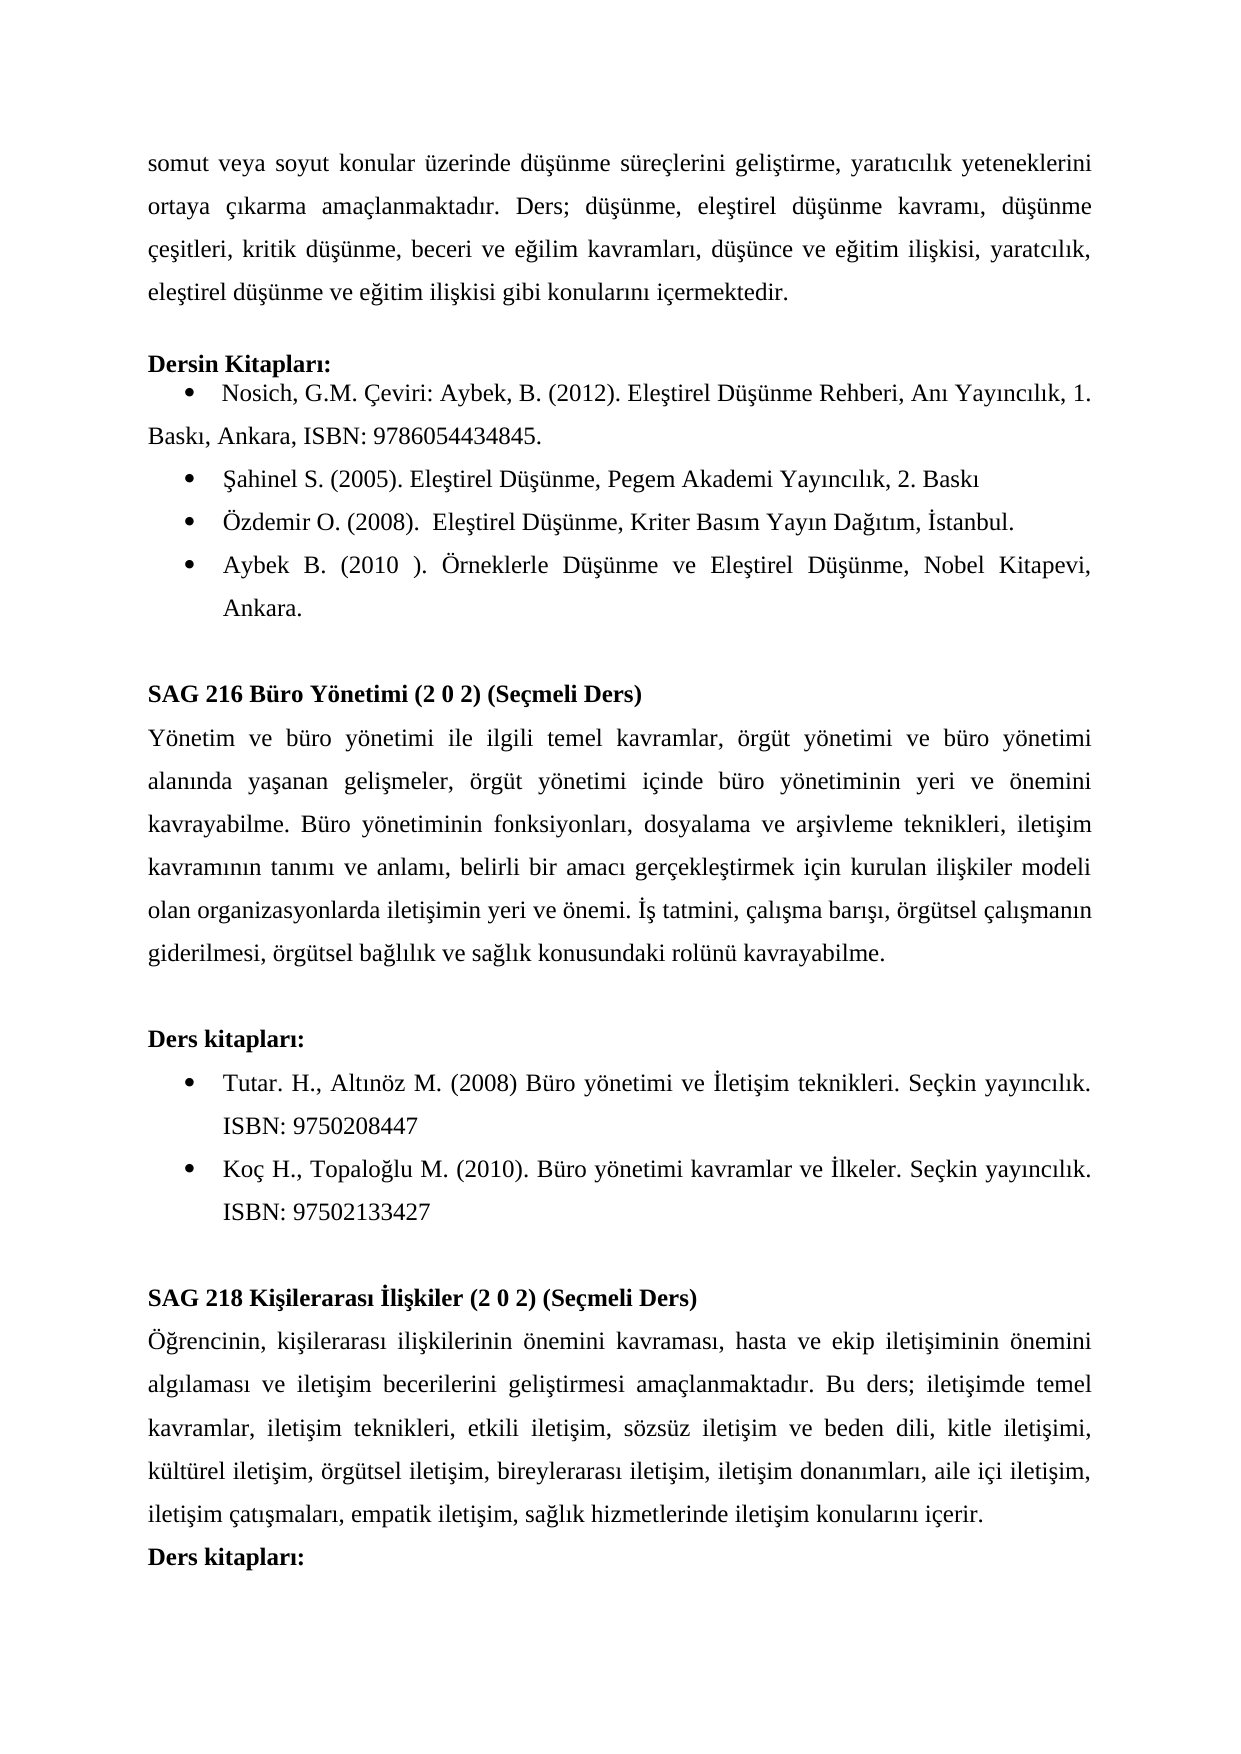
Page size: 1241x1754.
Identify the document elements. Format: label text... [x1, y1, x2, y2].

list Özdemir O. (2008). Eleştirel Düşünme, Kriter Basım Yayın Dağıtım, İstanbul. [185, 507, 1093, 536]
text Ders kitapları: [148, 1024, 1093, 1053]
list Koç H., Topaloğlu M. (2010). Büro yönetimi kavramlar ve İlkeler. Seçkin yayıncılık. ISBN: 97502133427 [185, 1154, 1093, 1226]
list Nosich, G.M. Çeviri: Aybek, B. (2012). Eleştirel Düşünme Rehberi, Anı Yayıncılık, 1. Baskı, Ankara, ISBN: 9786054434845. [148, 378, 1093, 449]
text Dersin Kitapları: [148, 349, 1093, 378]
list Aybek B. (2010 ). Örneklerle Düşünme ve Eleştirel Düşünme, Nobel Kitapevi, Ankara. [185, 550, 1093, 622]
list Tutar. H., Altınöz M. (2008) Büro yönetimi ve İletişim teknikleri. Seçkin yayıncılık. ISBN: 9750208447 [185, 1068, 1093, 1139]
list Şahinel S. (2005). Eleştirel Düşünme, Pegem Akademi Yayıncılık, 2. Baskı [185, 464, 1093, 493]
text SAG 216 Büro Yönetimi (2 0 2) (Seçmeli Ders) [148, 679, 1093, 708]
text Yönetim ve büro yönetimi ile ilgili temel kavramlar, örgüt yönetimi ve büro yönetimi alanında yaşanan gelişmeler, örgüt yönetimi içinde büro yönetiminin yeri ve önemini kavrayabilme. Büro yönetiminin fonksiyonları, dosyalama ve arşivleme teknikleri, iletişim kavramının tanımı ve anlamı, belirli bir amacı gerçekleştirmek için kurulan ilişkiler modeli olan organizasyonlarda iletişimin yeri ve önemi. İş tatmini, çalışma barışı, örgütsel çalışmanın giderilmesi, örgütsel bağlılık ve sağlık konusundaki rolünü kavrayabilme. [148, 723, 1093, 967]
text Öğrencinin, kişilerarası ilişkilerinin önemini kavraması, hasta ve ekip iletişiminin önemini algılaması ve iletişim becerilerini geliştirmesi amaçlanmaktadır. Bu ders; iletişimde temel kavramlar, iletişim teknikleri, etkili iletişim, sözsüz iletişim ve beden dili, kitle iletişimi, kültürel iletişim, örgütsel iletişim, bireylerarası iletişim, iletişim donanımları, aile içi iletişim, iletişim çatışmaları, empatik iletişim, sağlık hizmetlerinde iletişim konularını içerir. [148, 1326, 1093, 1528]
text SAG 218 Kişilerarası İlişkiler (2 0 2) (Seçmeli Ders) [148, 1283, 1093, 1312]
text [148, 148, 1093, 306]
text Ders kitapları: [148, 1542, 1093, 1571]
